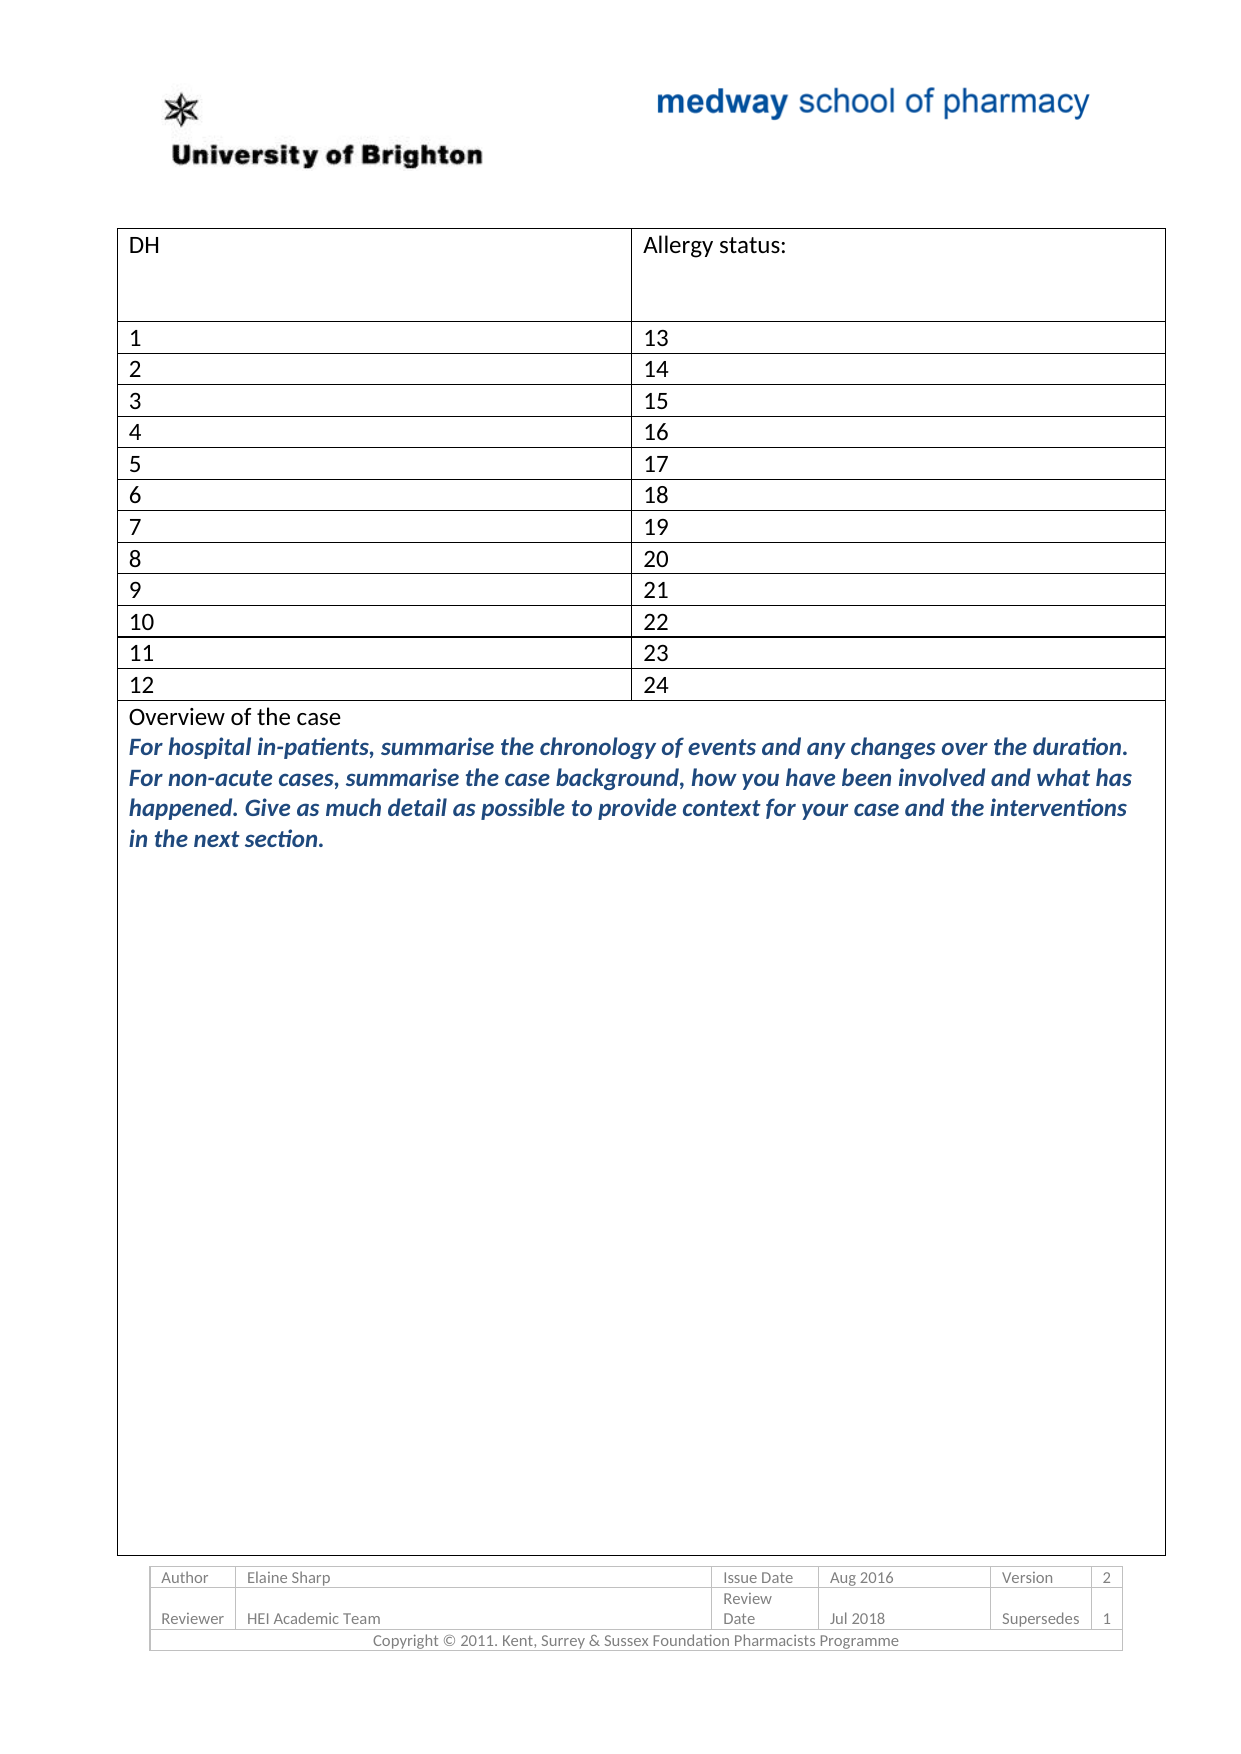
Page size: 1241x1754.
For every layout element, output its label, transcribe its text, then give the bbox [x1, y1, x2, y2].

table_cell 17 [632, 448, 1165, 479]
table_cell 9 [118, 574, 631, 605]
table_cell 24 [632, 669, 1165, 699]
table_cell 20 [632, 543, 1165, 573]
table_cell 23 [632, 638, 1165, 668]
table_cell 19 [632, 511, 1165, 542]
table_cell 14 [632, 354, 1165, 384]
picture [161, 73, 485, 171]
table_cell 5 [118, 448, 631, 479]
table_cell Overview of the case For hospital in-patients, summarise the chronology of events and any changes over the duration. For non-acute cases, summarise the case background, how you have been involved and what has happened. Give as much detail as possible to provide context for your case and the interventions in the next section. [118, 701, 1165, 1555]
table_cell 12 [118, 669, 631, 699]
table_cell 18 [632, 480, 1165, 510]
table_cell 4 [118, 417, 631, 447]
table_cell 16 [632, 417, 1165, 447]
table_cell 10 [118, 606, 631, 636]
table_cell 6 [118, 480, 631, 510]
table_cell 2 [118, 354, 631, 384]
table_cell 21 [632, 574, 1165, 605]
picture [635, 73, 1111, 132]
table_cell 13 [632, 322, 1165, 352]
table_cell 15 [632, 385, 1165, 416]
table_header Allergy status: [632, 229, 1165, 321]
table_cell 1 [118, 322, 631, 352]
table_header DH [118, 229, 631, 321]
table_cell 3 [118, 385, 631, 416]
table_cell 8 [118, 543, 631, 573]
table_cell 11 [118, 638, 631, 668]
table_cell 7 [118, 511, 631, 542]
table_cell 22 [632, 606, 1165, 636]
